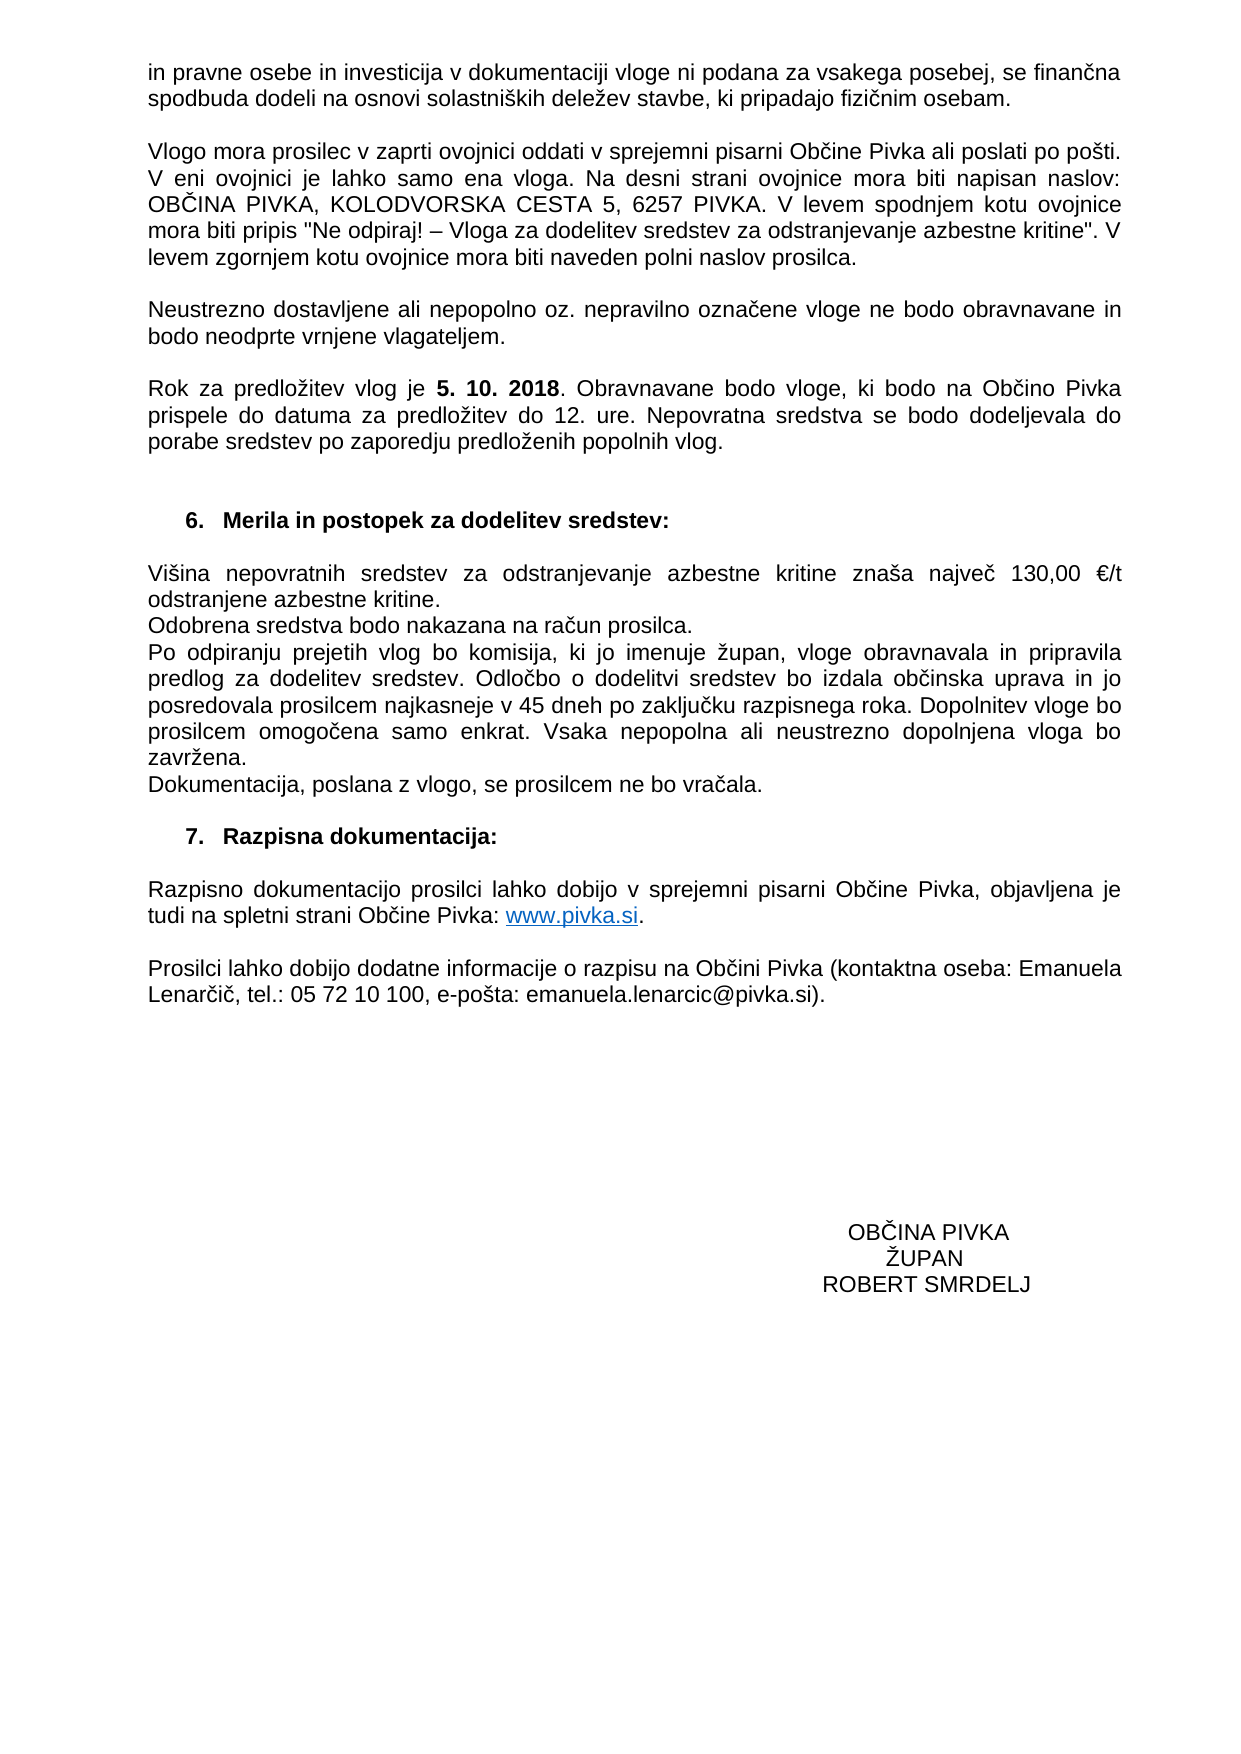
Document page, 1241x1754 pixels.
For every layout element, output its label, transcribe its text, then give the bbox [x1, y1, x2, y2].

text Višina nepovratnih sredstev za odstranjevanje azbestne kritine znaša največ 130,00 €/t odstranjene azbestne kritine. [148, 560, 1122, 612]
list Razpisna dokumentacija: [185, 823, 1122, 850]
text OBČINA PIVKA [148, 1219, 1122, 1245]
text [148, 59, 1122, 112]
text Vlogo mora prosilec v zaprti ovojnici oddati v sprejemni pisarni Občine Pivka ali poslati po pošti. V eni ovojnici je lahko samo ena vloga. Na desni strani ovojnice mora biti napisan naslov: OBČINA PIVKA, KOLODVORSKA CESTA 5, 6257 PIVKA. V levem spodnjem kotu ovojnice mora biti pripis "Ne odpiraj! – Vloga za dodelitev sredstev za odstranjevanje azbestne kritine". V levem zgornjem kotu ovojnice mora biti naveden polni naslov prosilca. [148, 138, 1122, 270]
text Razpisno dokumentacijo prosilci lahko dobijo v sprejemni pisarni Občine Pivka, objavljena je tudi na spletni strani Občine Pivka: www.pivka.si. [148, 876, 1122, 929]
text Odobrena sredstva bodo nakazana na račun prosilca. [148, 612, 1122, 639]
text ŽUPAN [148, 1245, 1122, 1271]
text ROBERT SMRDELJ [148, 1271, 1122, 1298]
text Dokumentacija, poslana z vlogo, se prosilcem ne bo vračala. [148, 771, 1122, 797]
text Neustrezno dostavljene ali nepopolno oz. nepravilno označene vloge ne bodo obravnavane in bodo neodprte vrnjene vlagateljem. [148, 296, 1122, 349]
text Rok za predložitev vlog je 5. 10. 2018. Obravnavane bodo vloge, ki bodo na Občino Pivka prispele do datuma za predložitev do 12. ure. Nepovratna sredstva se bodo dodeljevala do porabe sredstev po zaporedju predloženih popolnih vlog. [148, 375, 1122, 454]
text Po odpiranju prejetih vlog bo komisija, ki jo imenuje župan, vloge obravnavala in pripravila predlog za dodelitev sredstev. Odločbo o dodelitvi sredstev bo izdala občinska uprava in jo posredovala prosilcem najkasneje v 45 dneh po zaključku razpisnega roka. Dopolnitev vloge bo prosilcem omogočena samo enkrat. Vsaka nepopolna ali neustrezno dopolnjena vloga bo zavržena. [148, 639, 1122, 771]
text Prosilci lahko dobijo dodatne informacije o razpisu na Občini Pivka (kontaktna oseba: Emanuela Lenarčič, tel.: 05 72 10 100, e-pošta: emanuela.lenarcic@pivka.si). [148, 955, 1122, 1008]
list Merila in postopek za dodelitev sredstev: [185, 507, 1122, 533]
